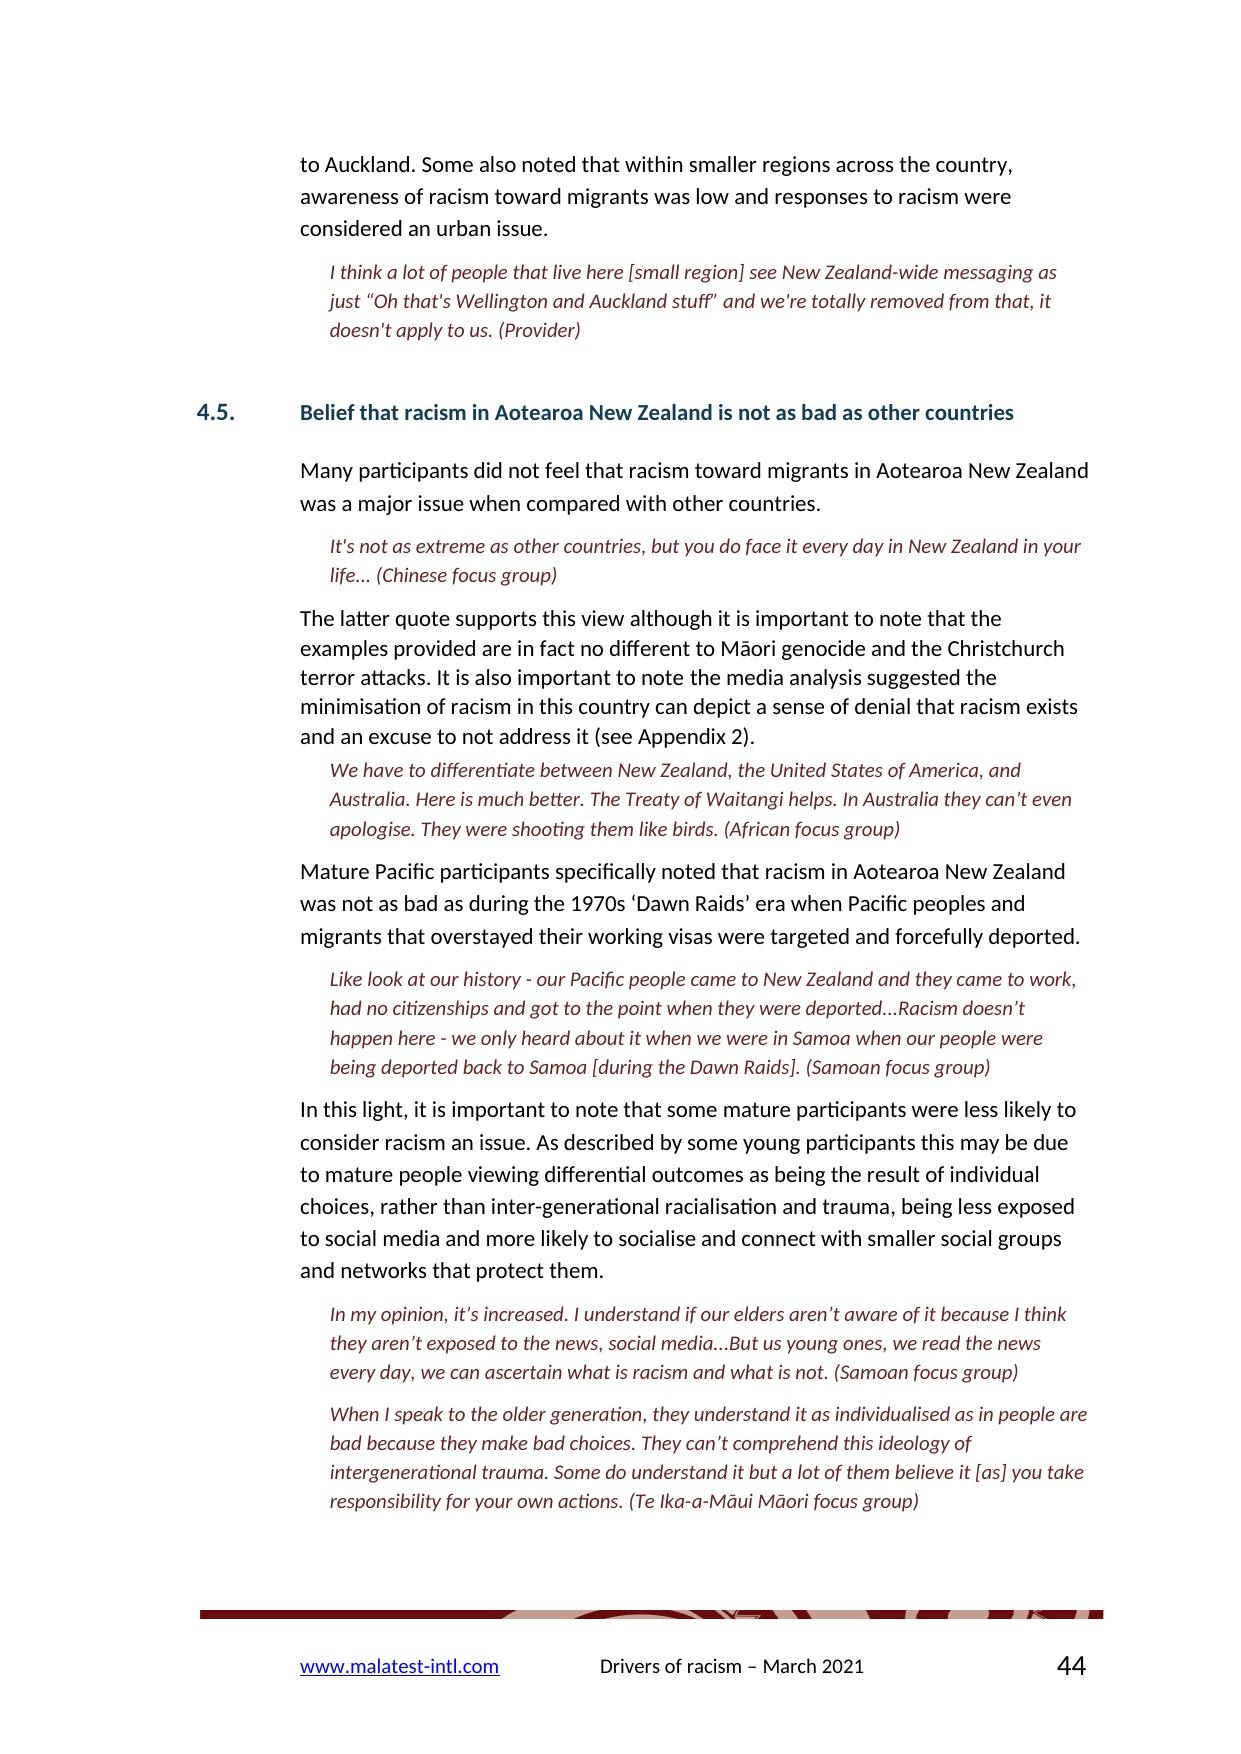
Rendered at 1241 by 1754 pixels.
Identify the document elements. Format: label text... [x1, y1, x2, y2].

text The latter quote supports this view although it is important to note that the examples provided are in fact no different to Māori genocide and the Christchurch terror attacks. It is also important to note the media analysis suggested the minimisation of racism in this country can depict a sense of denial that racism exists and an excuse to not address it (see Appendix 2). [300, 604, 1092, 750]
text It's not as extreme as other countries, but you do face it every day in New Zealand in your life... (Chinese focus group) [329, 533, 1092, 588]
text When I speak to the older generation, they understand it as individualised as in people are bad because they make bad choices. They can’t comprehend this ideology of intergenerational trauma. Some do understand it but a lot of them believe it [as] you take responsibility for your own actions. (Te Ika-a-Māui Māori focus group) [329, 1401, 1092, 1514]
text I think a lot of people that live here [small region] see New Zealand-wide messaging as just “Oh that's Wellington and Auckland stuff” and we're totally removed from that, it doesn't apply to us. (Provider) [329, 259, 1092, 343]
text Mature Pacific participants specifically noted that racism in Aotearoa New Zealand was not as bad as during the 1970s ‘Dawn Raids’ era when Pacific peoples and migrants that overstayed their working visas were targeted and forcefully deported. [300, 857, 1092, 950]
text Many participants did not feel that racism toward migrants in Aotearoa New Zealand was a major issue when compared with other countries. [300, 457, 1092, 517]
text In my opinion, it’s increased. I understand if our elders aren’t aware of it because I think they aren’t exposed to the news, social media...But us young ones, we read the news every day, we can ascertain what is racism and what is not. (Samoan focus group) [329, 1301, 1092, 1385]
subtitle Belief that racism in Aotearoa New Zealand is not as bad as other countries [197, 397, 1092, 427]
text We have to differentiate between New Zealand, the United States of America, and Australia. Here is much better. The Treaty of Waitangi helps. In Australia they can’t even apologise. They were shooting them like birds. (African focus group) [329, 757, 1092, 841]
text In this light, it is important to note that some mature participants were less likely to consider racism an issue. As described by some young participants this may be due to mature people viewing differential outcomes as being the result of individual choices, rather than inter-generational racialisation and trauma, being less exposed to social media and more likely to socialise and connect with smaller social groups and networks that protect them. [300, 1096, 1092, 1284]
text Like look at our history - our Pacific people came to New Zealand and they came to work, had no citizenships and got to the point when they were deported...Racism doesn’t happen here - we only heard about it when we were in Samoa when our people were being deported back to Samoa [during the Dawn Raids]. (Samoan focus group) [329, 966, 1092, 1079]
picture [199, 1610, 1104, 1619]
